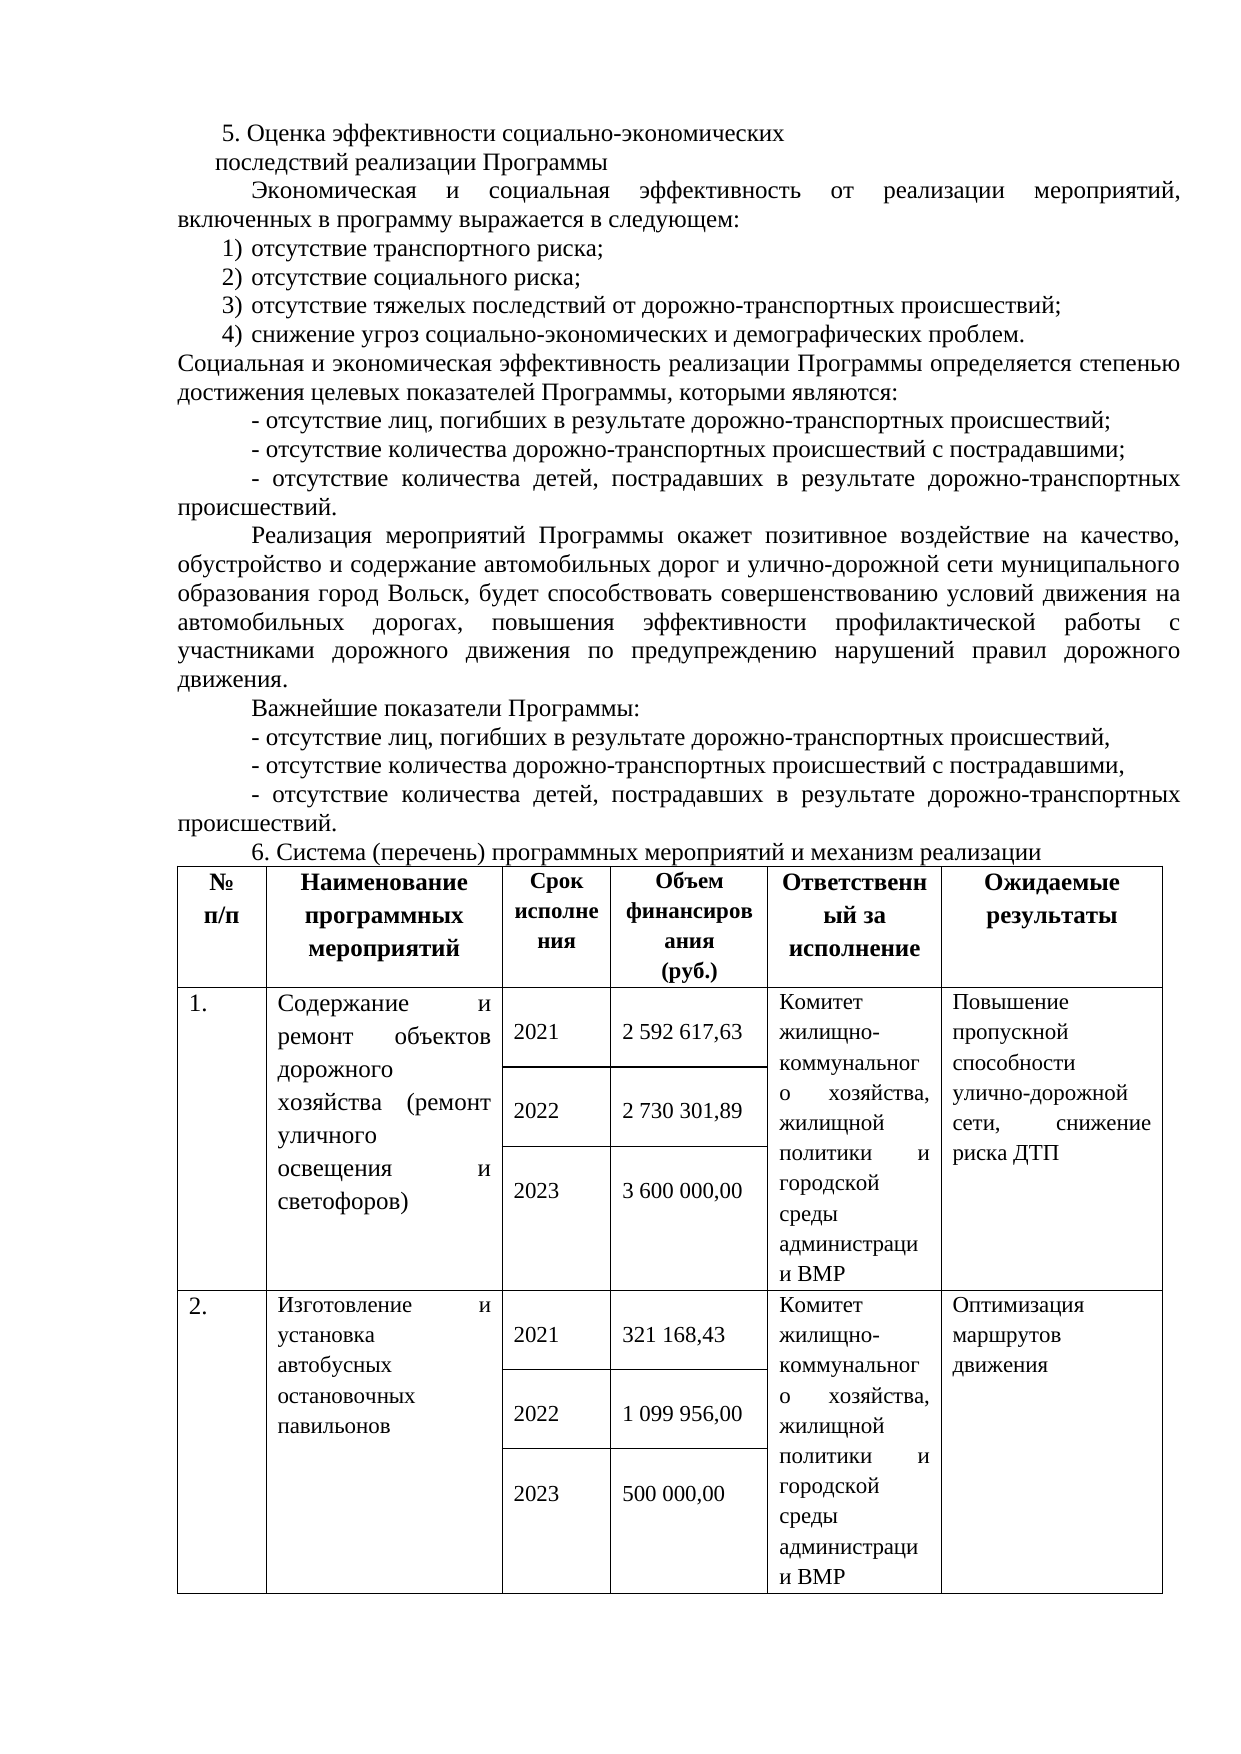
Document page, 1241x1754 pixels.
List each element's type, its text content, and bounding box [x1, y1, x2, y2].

table_cell 1. [178, 988, 266, 1290]
table_cell 321 168,43 [611, 1291, 767, 1369]
table_cell 500 000,00 [611, 1449, 767, 1593]
text 6. Система (перечень) программных мероприятий и механизм реализации [177, 837, 1181, 866]
text Реализация мероприятий Программы окажет позитивное воздействие на качество, обустройство и содержание автомобильных дорог и улично-дорожной сети муниципального образования город Вольск, будет способствовать совершенствованию условий движения на автомобильных дорогах, повышения эффективности профилактической работы с участниками дорожного движения по предупреждению нарушений правил дорожного движения. [177, 521, 1181, 693]
table_cell Оптимизация маршрутов движения [942, 1291, 1162, 1593]
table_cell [768, 1291, 941, 1593]
list Социальная и экономическая эффективность реализации Программы определяется степенью достижения целевых показателей Программы, которыми являются: [177, 348, 1181, 406]
table_cell 1 099 956,00 [611, 1370, 767, 1448]
table_cell 2022 [503, 1370, 610, 1448]
table_cell 2 592 617,63 [611, 988, 767, 1066]
table_cell 2021 [503, 988, 610, 1066]
table_cell Повышение пропускной способности улично-дорожной сети, снижение риска ДТП [942, 988, 1162, 1290]
table_cell Комитет жилищно-коммунального хозяйства, жилищной политики и городской среды администрации ВМР [768, 988, 941, 1290]
table_cell 2021 [503, 1291, 610, 1369]
list отсутствие социального риска; [177, 262, 1181, 291]
list - отсутствие количества детей, пострадавших в результате дорожно-транспортных происшествий. [177, 463, 1181, 521]
table_header Наименование программных мероприятий [267, 867, 502, 987]
list отсутствие тяжелых последствий от дорожно-транспортных происшествий; [177, 291, 1181, 319]
table_header Ответственный за исполнение [768, 867, 941, 987]
list снижение угроз социально-экономических и демографических проблем. [177, 319, 1181, 348]
table_cell 2023 [503, 1147, 610, 1290]
table_cell Изготовление и установка автобусных остановочных павильонов [267, 1291, 502, 1593]
text 5. Оценка эффективности социально-экономических [222, 118, 1181, 147]
text - отсутствие количества дорожно-транспортных происшествий с пострадавшими, [177, 751, 1181, 779]
table_cell Содержание и ремонт объектов дорожного хозяйства (ремонт уличного освещения и светофоров) [267, 988, 502, 1290]
table_cell 2 730 301,89 [611, 1068, 767, 1146]
text Важнейшие показатели Программы: [177, 693, 1181, 722]
list - отсутствие лиц, погибших в результате дорожно-транспортных происшествий; [177, 406, 1181, 434]
table_header Ожидаемые результаты [942, 867, 1162, 987]
text - отсутствие лиц, погибших в результате дорожно-транспортных происшествий, [177, 722, 1181, 751]
text Экономическая и социальная эффективность от реализации мероприятий, включенных в программу выражается в следующем: [177, 176, 1181, 233]
table_cell 3 600 000,00 [611, 1147, 767, 1290]
table_header № п/п [178, 867, 266, 987]
table_cell 2022 [503, 1068, 610, 1146]
table_cell 2. [178, 1291, 266, 1593]
table_header Объем финансирования (руб.) [611, 867, 767, 987]
table_cell 2023 [503, 1449, 610, 1593]
list - отсутствие количества дорожно-транспортных происшествий с пострадавшими; [177, 434, 1181, 463]
table_header Срок исполнения [503, 867, 610, 987]
text последствий реализации Программы [215, 147, 1181, 176]
list отсутствие транспортного риска; [177, 233, 1181, 262]
text - отсутствие количества детей, пострадавших в результате дорожно-транспортных происшествий. [177, 779, 1181, 837]
